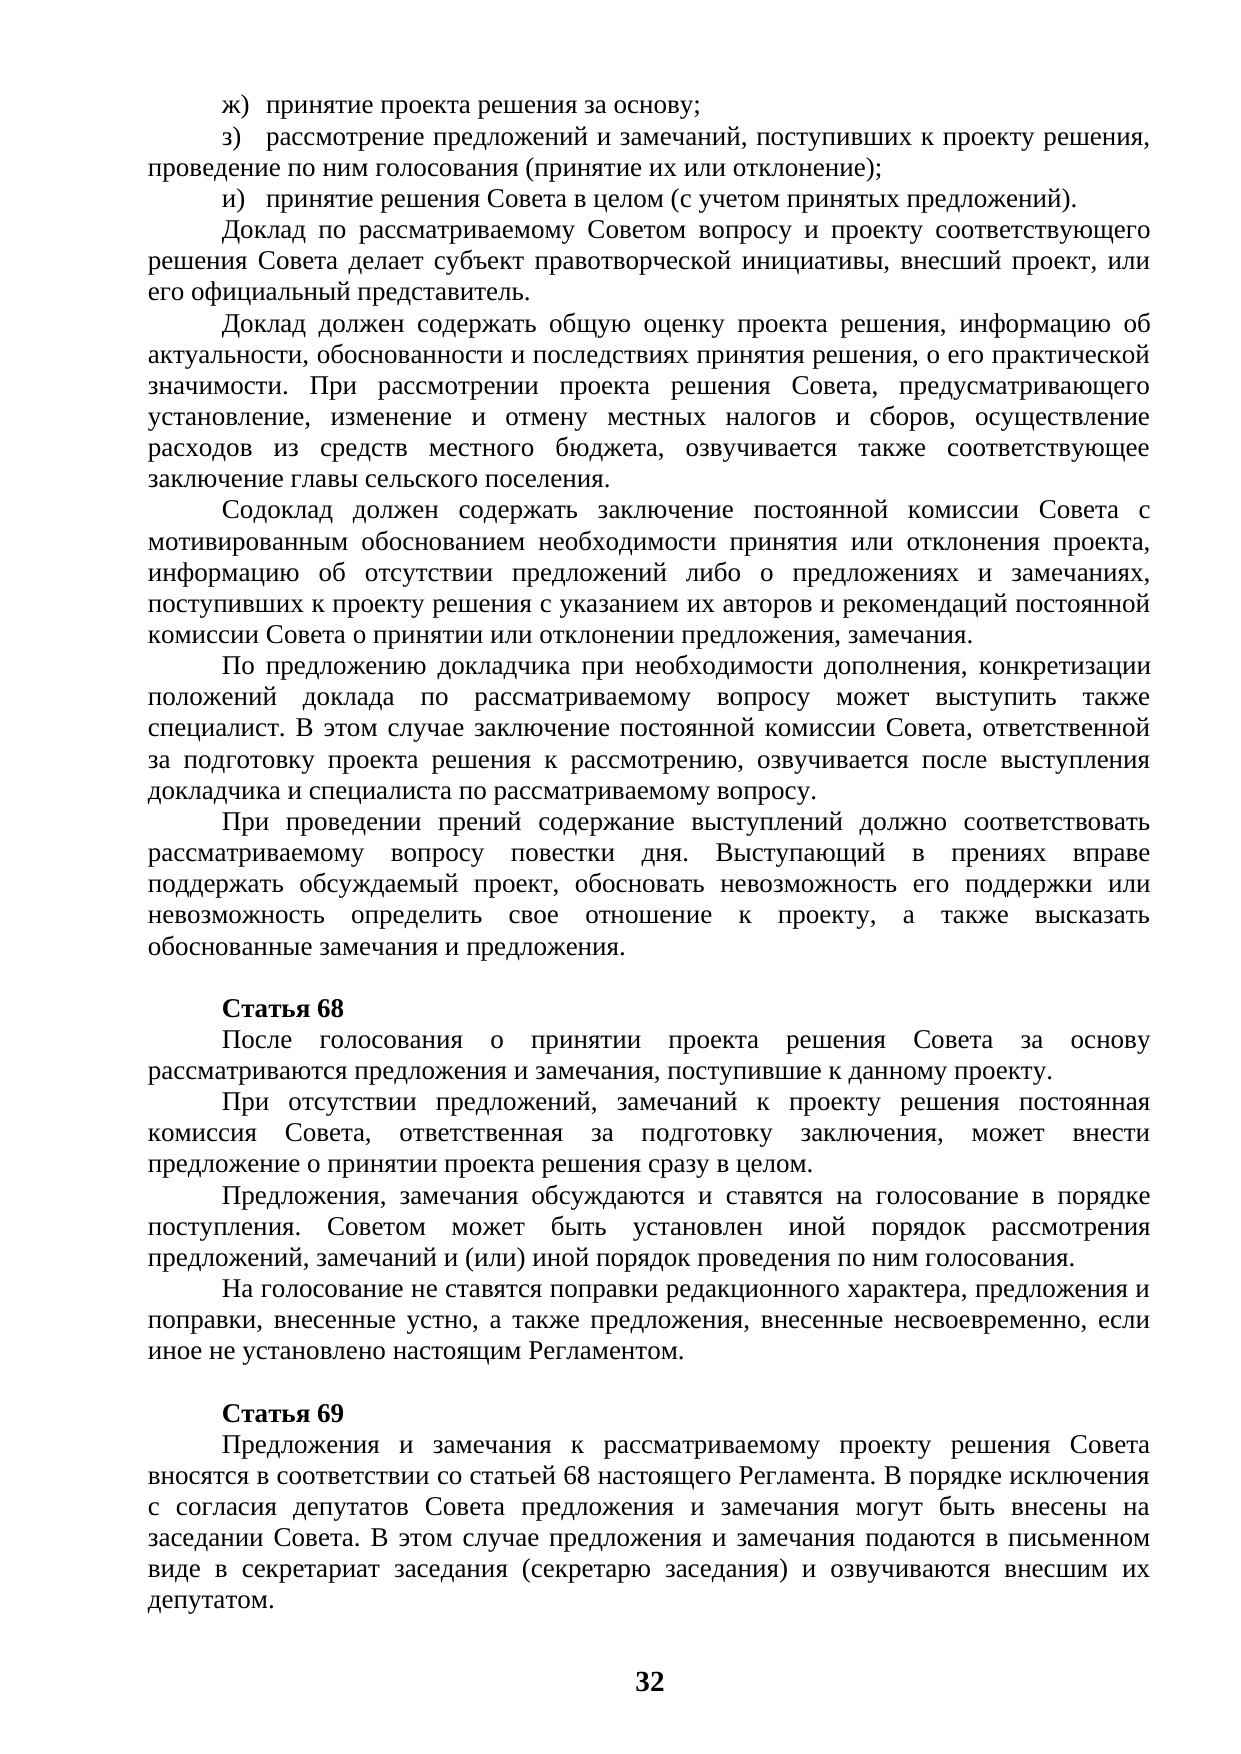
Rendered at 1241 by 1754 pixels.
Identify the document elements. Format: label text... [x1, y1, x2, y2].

text Предложения, замечания обсуждаются и ставятся на голосование в порядке поступления. Советом может быть установлен иной порядок рассмотрения предложений, замечаний и (или) иной порядок проведения по ним голосования. [148, 1179, 1152, 1272]
text з) рассмотрение предложений и замечаний, поступивших к проекту решения, проведение по ним голосования (принятие их или отклонение); [148, 120, 1152, 182]
text По предложению докладчика при необходимости дополнения, конкретизации положений доклада по рассматриваемому вопросу может выступить также специалист. В этом случае заключение постоянной комиссии Совета, ответственной за подготовку проекта решения к рассмотрению, озвучивается после выступления докладчика и специалиста по рассматриваемому вопросу. [148, 649, 1152, 805]
text При проведении прений содержание выступлений должно соответствовать рассматриваемому вопросу повестки дня. Выступающий в прениях вправе поддержать обсуждаемый проект, обосновать невозможность его поддержки или невозможность определить свое отношение к проекту, а также высказать обоснованные замечания и предложения. [148, 805, 1152, 961]
text Статья 68 [148, 992, 1152, 1023]
text Предложения и замечания к рассматриваемому проекту решения Совета вносятся в соответствии со статьей 68 настоящего Регламента. В порядке исключения с согласия депутатов Совета предложения и замечания могут быть внесены на заседании Совета. В этом случае предложения и замечания подаются в письменном виде в секретариат заседания (секретарю заседания) и озвучиваются внесшим их депутатом. [148, 1428, 1152, 1615]
text Содоклад должен содержать заключение постоянной комиссии Совета с мотивированным обоснованием необходимости принятия или отклонения проекта, информацию об отсутствии предложений либо о предложениях и замечаниях, поступивших к проекту решения с указанием их авторов и рекомендаций постоянной комиссии Совета о принятии или отклонении предложения, замечания. [148, 493, 1152, 649]
text и) принятие решения Совета в целом (с учетом принятых предложений). [148, 182, 1152, 213]
text После голосования о принятии проекта решения Совета за основу рассматриваются предложения и замечания, поступившие к данному проекту. [148, 1023, 1152, 1085]
text ж) принятие проекта решения за основу; [148, 89, 1152, 120]
text При отсутствии предложений, замечаний к проекту решения постоянная комиссия Совета, ответственная за подготовку заключения, может внести предложение о принятии проекта решения сразу в целом. [148, 1085, 1152, 1179]
text На голосование не ставятся поправки редакционного характера, предложения и поправки, внесенные устно, а также предложения, внесенные несвоевременно, если иное не установлено настоящим Регламентом. [148, 1272, 1152, 1366]
text Доклад по рассматриваемому Советом вопросу и проекту соответствующего решения Совета делает субъект правотворческой инициативы, внесший проект, или его официальный представитель. [148, 213, 1152, 307]
text Доклад должен содержать общую оценку проекта решения, информацию об актуальности, обоснованности и последствиях принятия решения, о его практической значимости. При рассмотрении проекта решения Совета, предусматривающего установление, изменение и отмену местных налогов и сборов, осуществление расходов из средств местного бюджета, озвучивается также соответствующее заключение главы сельского поселения. [148, 307, 1152, 493]
text Статья 69 [148, 1397, 1152, 1428]
